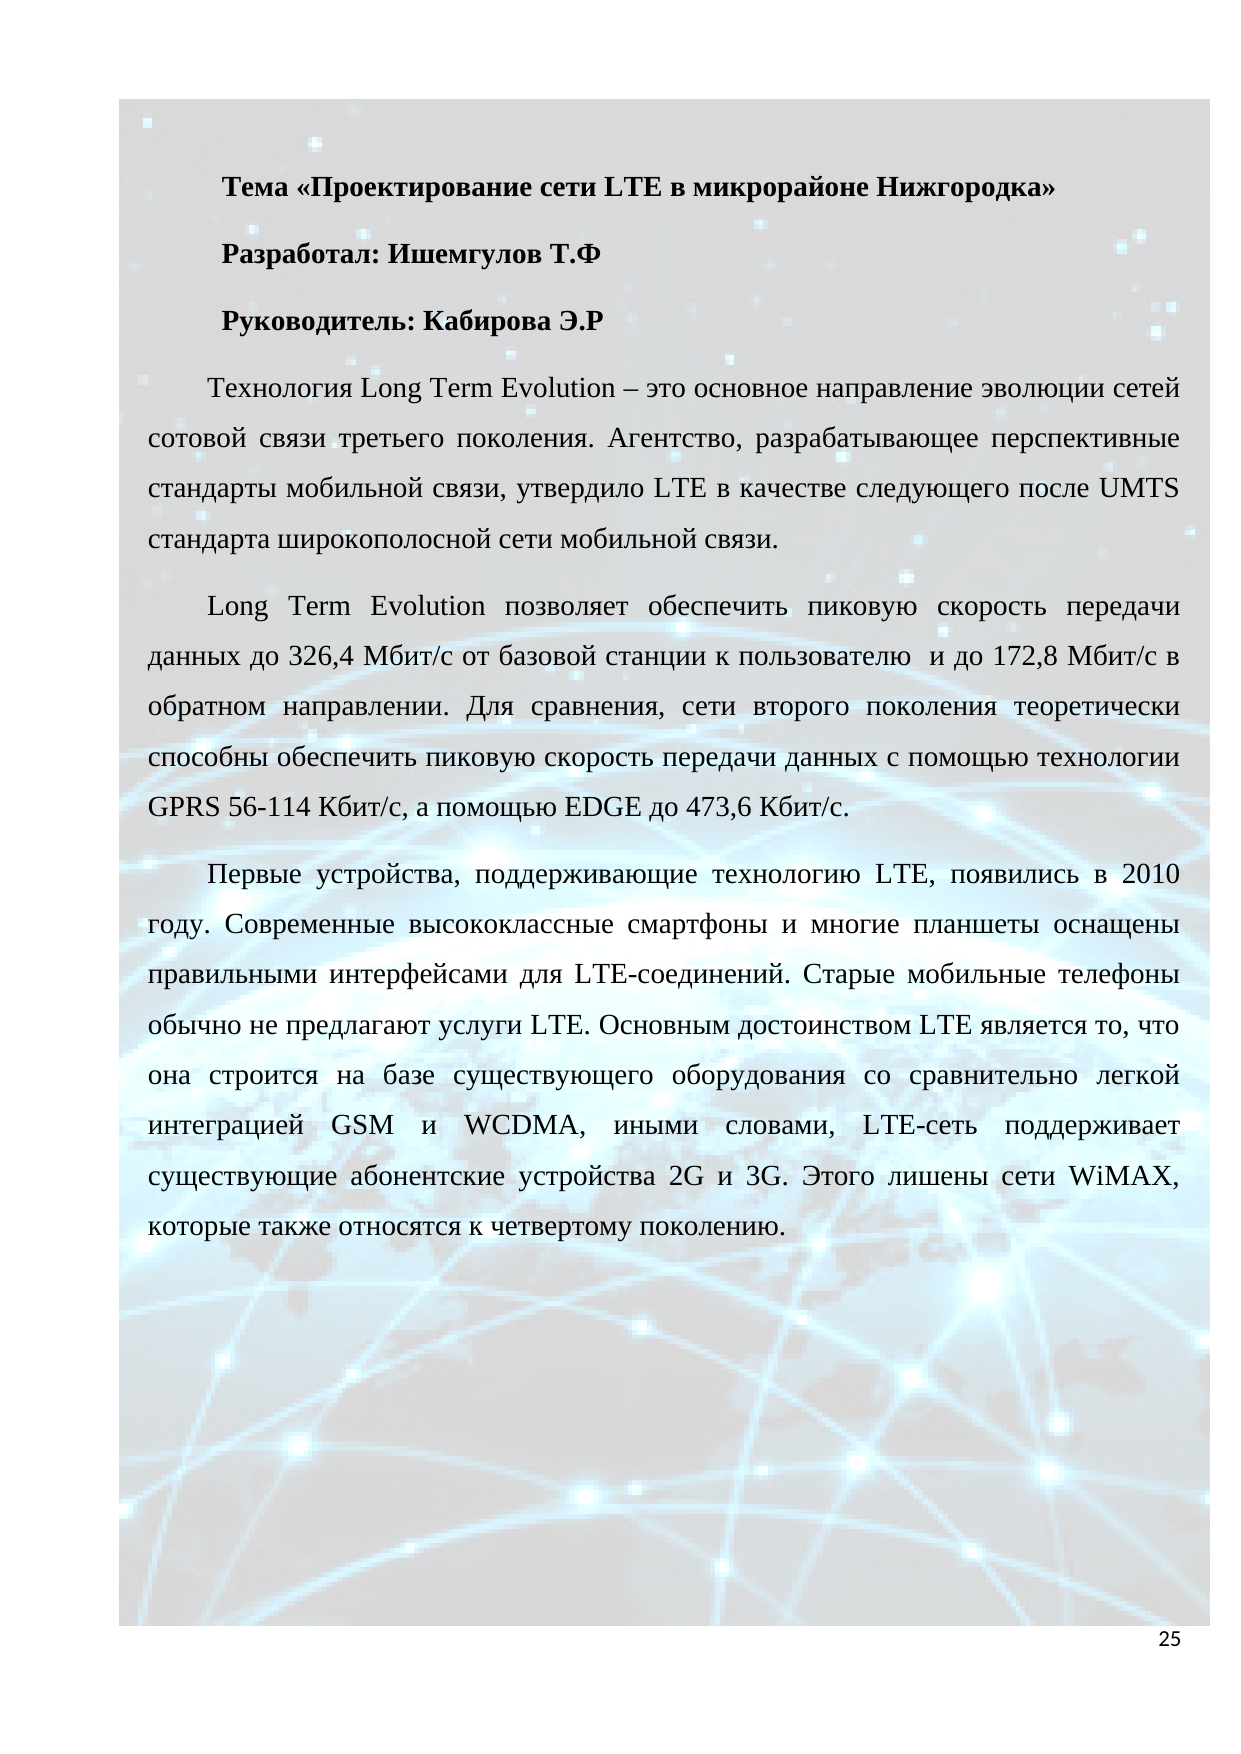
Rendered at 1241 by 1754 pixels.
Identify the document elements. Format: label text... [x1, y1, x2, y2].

text Первые устройства, поддерживающие технологию LTE, появились в 2010 году. Современные высококлассные смартфоны и многие планшеты оснащены правильными интерфейсами для LTE-соединений. Старые мобильные телефоны обычно не предлагают услуги LTE. Основным достоинством LTE является то, что она строится на базе существующего оборудования со сравнительно легкой интеграцией GSM и WCDMA, иными словами, LTE-сеть поддерживает существующие абонентские устройства 2G и 3G. Этого лишены сети WiMAX, которые также относятся к четвертому поколению. [148, 856, 1181, 1242]
picture [1137, 1630, 1192, 1652]
text Разработал: Ишемгулов Т.Ф [148, 236, 1181, 269]
text Руководитель: Кабирова Э.Р [148, 303, 1181, 336]
text Long Term Evolution позволяет обеспечить пиковую скорость передачи данных до 326,4 Мбит/с от базовой станции к пользователю и до 172,8 Мбит/с в обратном направлении. Для сравнения, сети второго поколения теоретически способны обеспечить пиковую скорость передачи данных с помощью технологии GPRS 56-114 Кбит/с, а помощью EDGE до 473,6 Кбит/с. [148, 588, 1181, 822]
text Тема «Проектирование сети LTE в микрорайоне Нижгородка» [148, 169, 1181, 202]
text Технология Long Term Evolution – это основное направление эволюции сетей сотовой связи третьего поколения. Агентство, разрабатывающее перспективные стандарты мобильной связи, утвердило LTE в качестве следующего после UMTS стандарта широкополосной сети мобильной связи. [148, 370, 1181, 554]
